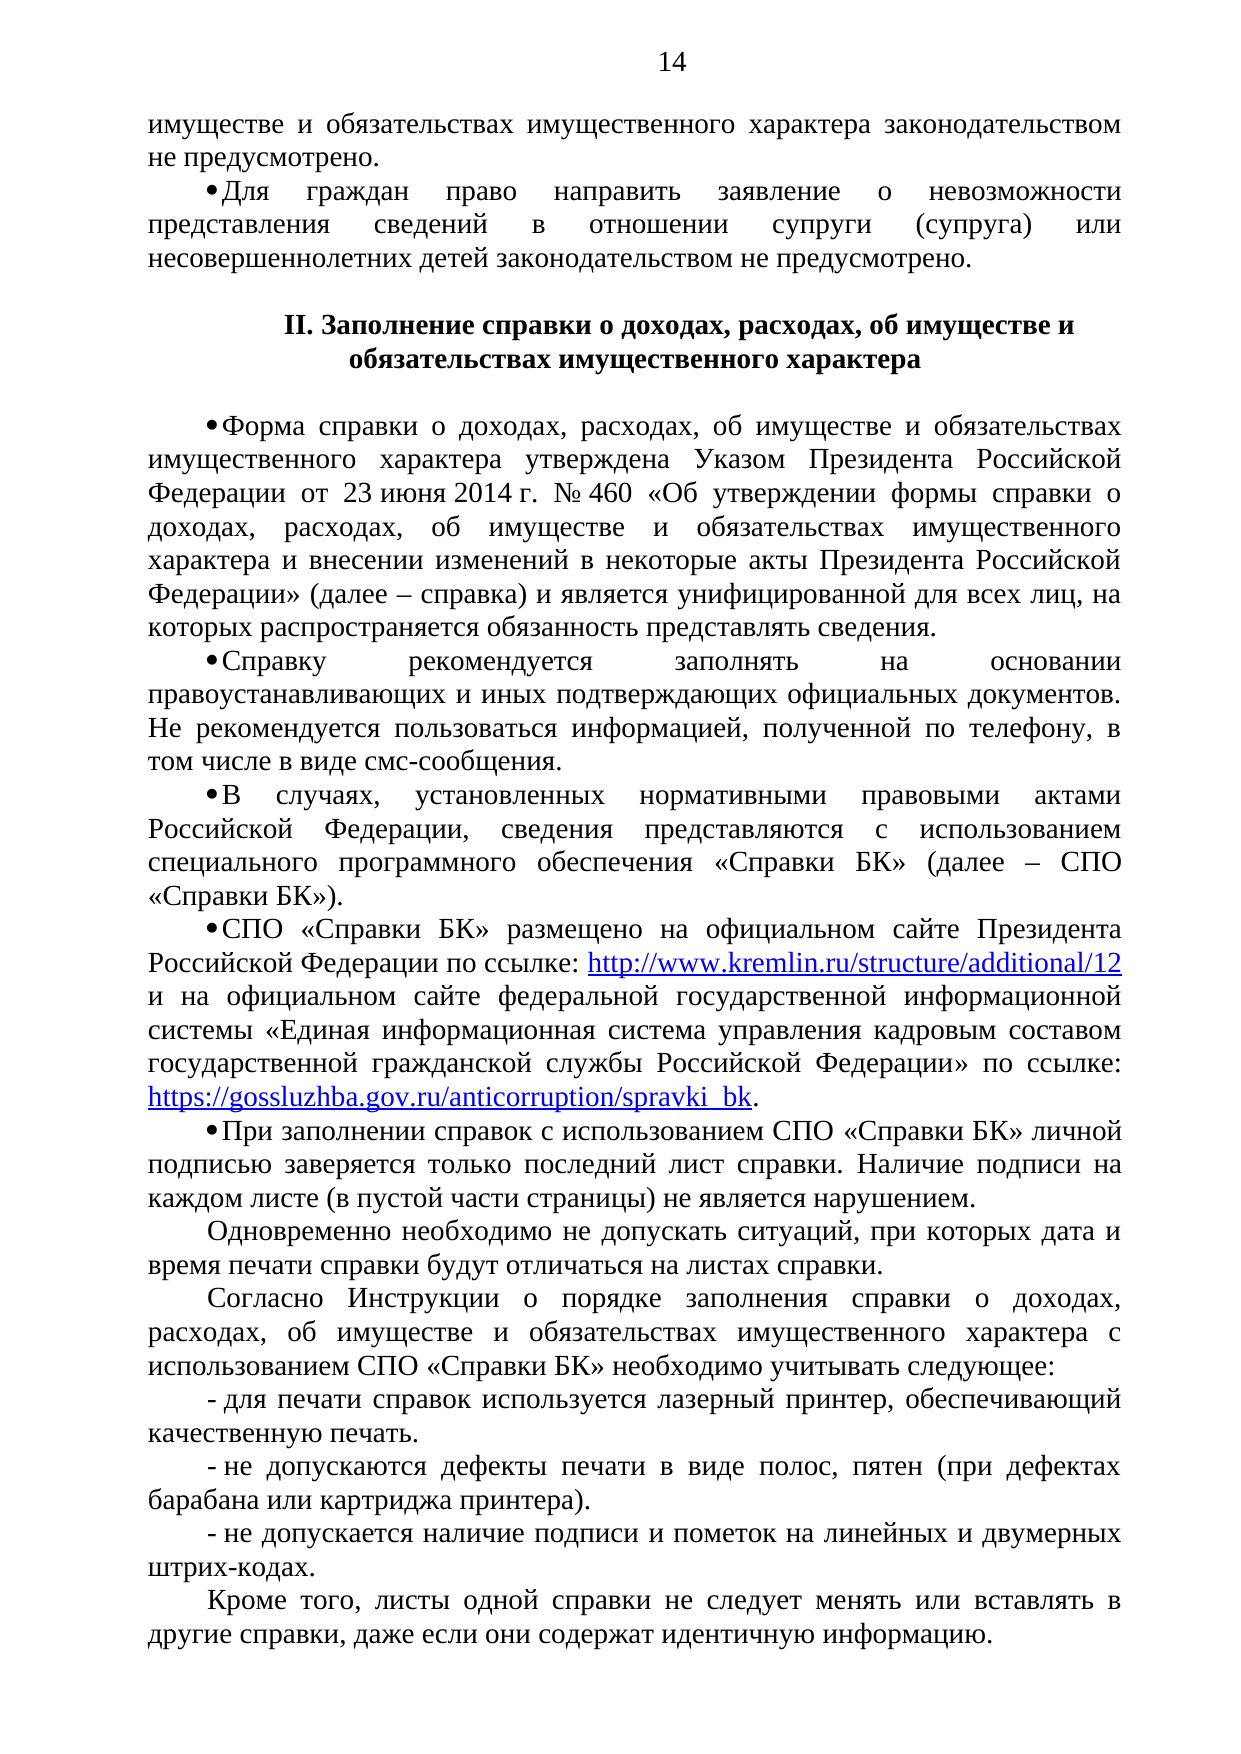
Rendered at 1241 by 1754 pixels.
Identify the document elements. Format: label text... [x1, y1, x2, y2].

list Справку рекомендуется заполнять на основании правоустанавливающих и иных подтверждающих официальных документов. Не рекомендуется пользоваться информацией, полученной по телефону, в том числе в виде смс-сообщения. [148, 643, 1122, 777]
list При заполнении справок с использованием СПО «Справки БК» личной подписью заверяется только последний лист справки. Наличие подписи на каждом листе (в пустой части страницы) не является нарушением. [148, 1113, 1122, 1213]
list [148, 106, 1122, 173]
list Для граждан право направить заявление о невозможности представления сведений в отношении супруги (супруга) или несовершеннолетних детей законодательством не предусмотрено. [148, 173, 1122, 274]
text - не допускаются дефекты печати в виде полос, пятен (при дефектах барабана или картриджа принтера). [148, 1448, 1122, 1515]
list В случаях, установленных нормативными правовыми актами Российской Федерации, сведения представляются с использованием специального программного обеспечения «Справки БК» (далее – СПО «Справки БК»). [148, 777, 1122, 911]
text Согласно Инструкции о порядке заполнения справки о доходах, расходах, об имуществе и обязательствах имущественного характера с использованием СПО «Справки БК» необходимо учитывать следующее: [148, 1281, 1122, 1381]
text - для печати справок используется лазерный принтер, обеспечивающий качественную печать. [148, 1381, 1122, 1448]
list Форма справки о доходах, расходах, об имуществе и обязательствах имущественного характера утверждена Указом Президента Российской Федерации от 23 июня 2014 г. № 460 «Об утверждении формы справки о доходах, расходах, об имуществе и обязательствах имущественного характера и внесении изменений в некоторые акты Президента Российской Федерации» (далее – справка) и является унифицированной для всех лиц, на которых распространяется обязанность представлять сведения. [148, 408, 1122, 643]
text II. Заполнение справки о доходах, расходах, об имуществе и обязательствах имущественного характера [148, 307, 1122, 374]
list СПО «Справки БК» размещено на официальном сайте Президента Российской Федерации по ссылке: http://www.kremlin.ru/structure/additional/12 и на официальном сайте федеральной государственной информационной системы «Единая информационная система управления кадровым составом государственной гражданской службы Российской Федерации» по ссылке: https://gossluzhba.gov.ru/anticorruption/spravki_bk. [148, 911, 1122, 1113]
text Одновременно необходимо не допускать ситуаций, при которых дата и время печати справки будут отличаться на листах справки. [148, 1213, 1122, 1281]
text - не допускается наличие подписи и пометок на линейных и двумерных штрих-кодах. [148, 1515, 1122, 1582]
text Кроме того, листы одной справки не следует менять или вставлять в другие справки, даже если они содержат идентичную информацию. [148, 1582, 1122, 1649]
